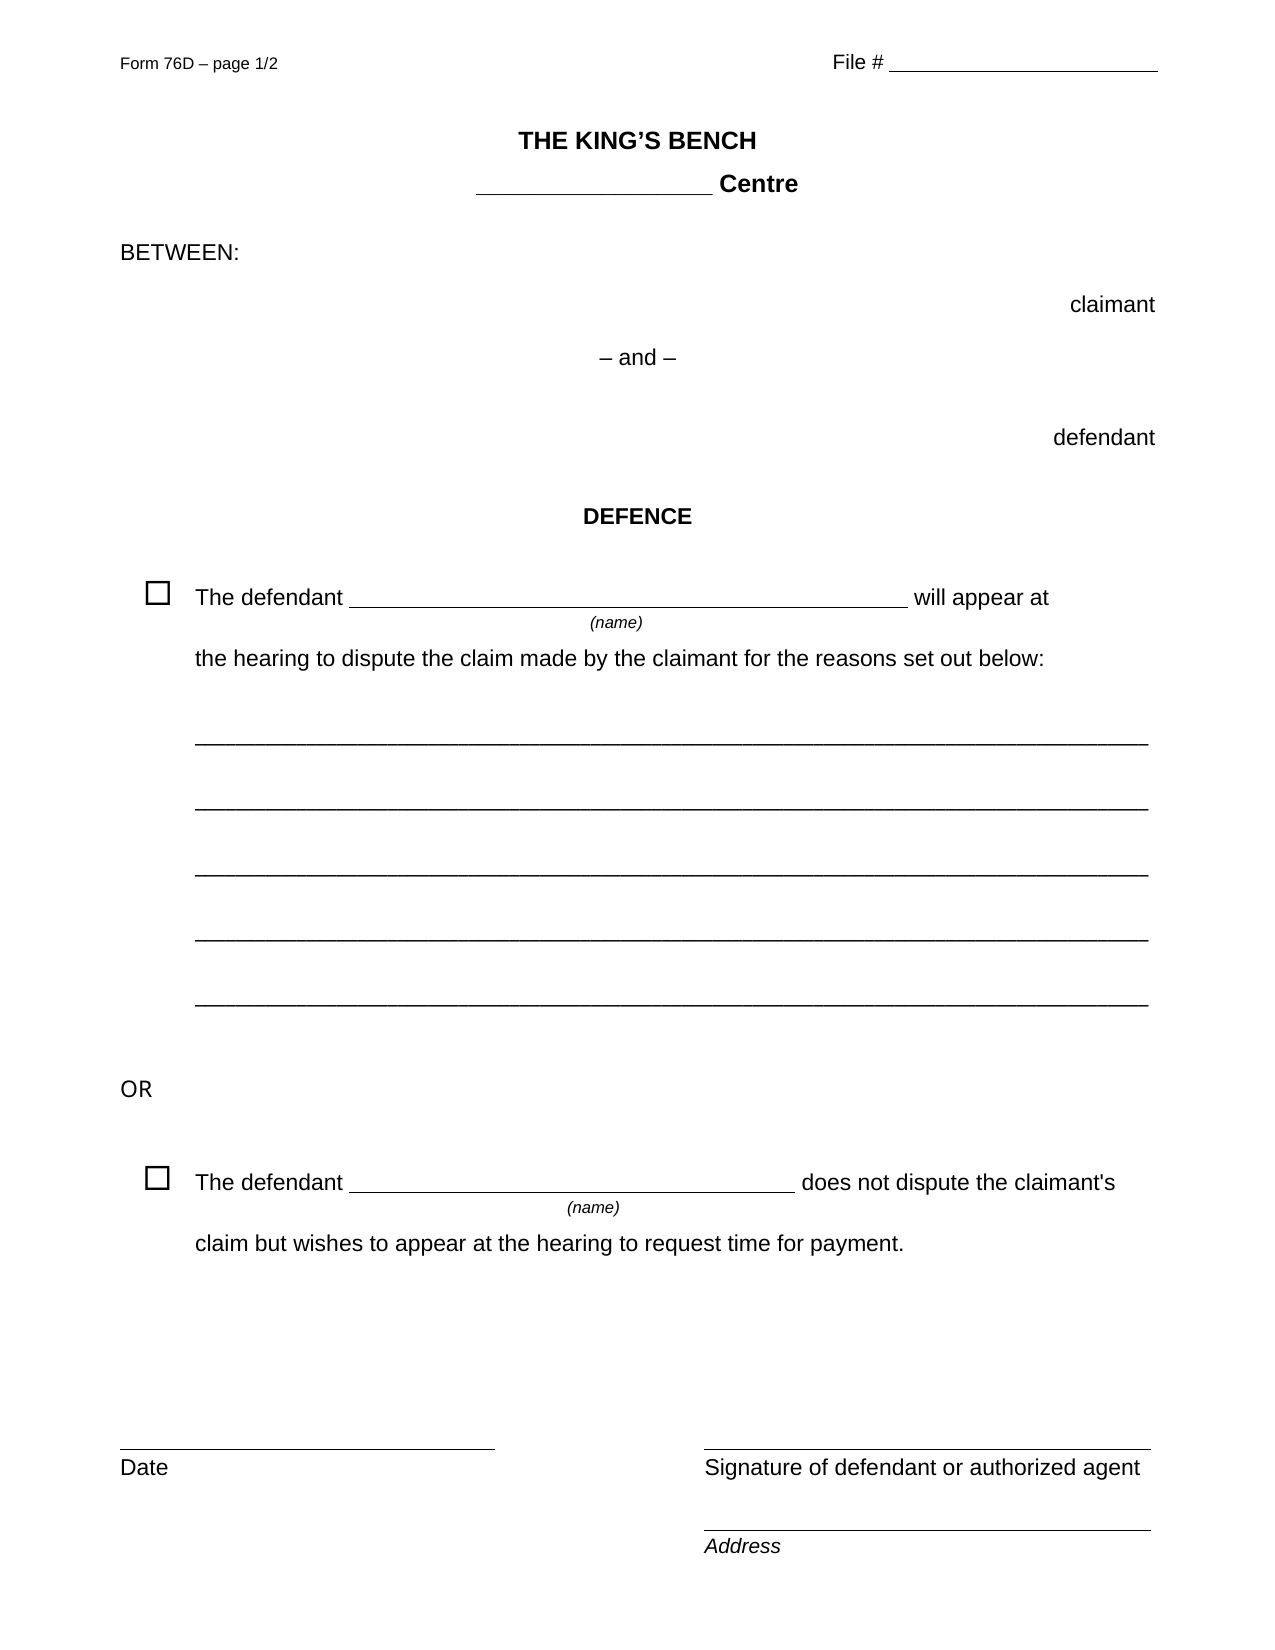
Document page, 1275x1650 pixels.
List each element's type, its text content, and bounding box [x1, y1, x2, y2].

text Address [120, 1534, 1155, 1558]
text defendant [870, 424, 1155, 451]
text claimant [870, 291, 1155, 318]
text _________________ Centre [120, 169, 1155, 198]
text the hearing to dispute the claim made by the claimant for the reasons set out below: [195, 645, 1155, 671]
text (name) [120, 1197, 1155, 1217]
text BETWEEN: [120, 239, 1155, 265]
text THE KING’S BENCH [120, 126, 1155, 155]
list The defendant does not dispute the claimant's [142, 1167, 1155, 1197]
text – and – [120, 344, 1155, 371]
text OR [120, 1073, 1155, 1105]
text DEFENCE [120, 503, 1155, 529]
list The defendant will appear at [143, 582, 1155, 613]
text claim but wishes to appear at the hearing to request time for payment. [195, 1230, 1155, 1256]
text (name) [208, 613, 1155, 632]
text Date Signature of defendant or authorized agent [120, 1453, 1155, 1480]
